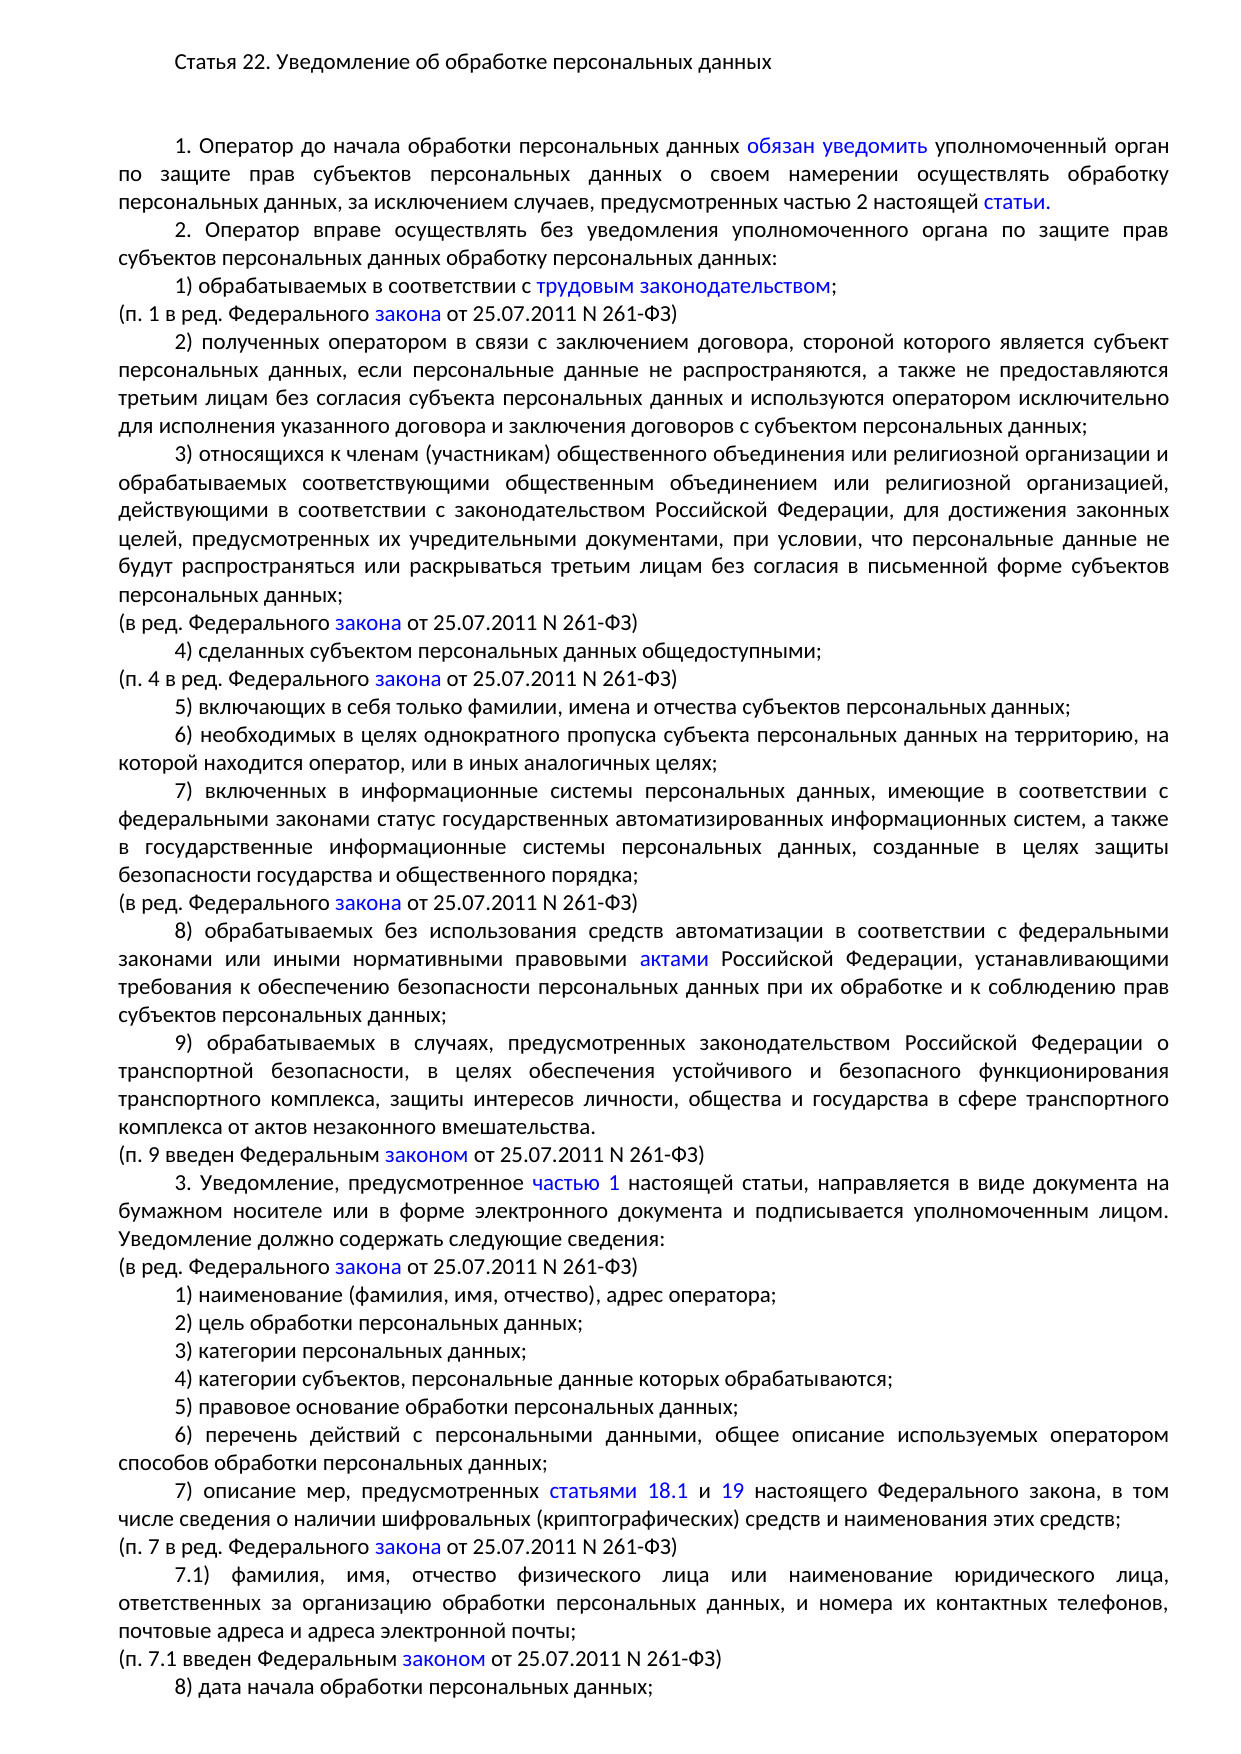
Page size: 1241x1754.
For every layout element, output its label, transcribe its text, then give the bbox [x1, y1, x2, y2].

text 3) относящихся к членам (участникам) общественного объединения или религиозной организации и обрабатываемых соответствующими общественным объединением или религиозной организацией, действующими в соответствии с законодательством Российской Федерации, для достижения законных целей, предусмотренных их учредительными документами, при условии, что персональные данные не будут распространяться или раскрываться третьим лицам без согласия в письменной форме субъектов персональных данных; [118, 439, 1169, 608]
text 1) наименование (фамилия, имя, отчество), адрес оператора; [118, 1280, 1169, 1308]
text 7.1) фамилия, имя, отчество физического лица или наименование юридического лица, ответственных за организацию обработки персональных данных, и номера их контактных телефонов, почтовые адреса и адреса электронной почты; [118, 1560, 1169, 1644]
text (в ред. Федерального закона от 25.07.2011 N 261-ФЗ) [118, 608, 1169, 636]
text 2) полученных оператором в связи с заключением договора, стороной которого является субъект персональных данных, если персональные данные не распространяются, а также не предоставляются третьим лицам без согласия субъекта персональных данных и используются оператором исключительно для исполнения указанного договора и заключения договоров с субъектом персональных данных; [118, 327, 1169, 439]
text 9) обрабатываемых в случаях, предусмотренных законодательством Российской Федерации о транспортной безопасности, в целях обеспечения устойчивого и безопасного функционирования транспортного комплекса, защиты интересов личности, общества и государства в сфере транспортного комплекса от актов незаконного вмешательства. [118, 1028, 1169, 1140]
text (п. 9 введен Федеральным законом от 25.07.2011 N 261-ФЗ) [118, 1140, 1169, 1168]
text (п. 7 в ред. Федерального закона от 25.07.2011 N 261-ФЗ) [118, 1532, 1169, 1560]
text 1. Оператор до начала обработки персональных данных обязан уведомить уполномоченный орган по защите прав субъектов персональных данных о своем намерении осуществлять обработку персональных данных, за исключением случаев, предусмотренных частью 2 настоящей статьи. [118, 131, 1169, 215]
text (п. 1 в ред. Федерального закона от 25.07.2011 N 261-ФЗ) [118, 299, 1169, 327]
text 3) категории персональных данных; [118, 1336, 1169, 1364]
text (в ред. Федерального закона от 25.07.2011 N 261-ФЗ) [118, 1252, 1169, 1280]
text Статья 22. Уведомление об обработке персональных данных [118, 47, 1169, 75]
text 7) включенных в информационные системы персональных данных, имеющие в соответствии с федеральными законами статус государственных автоматизированных информационных систем, а также в государственные информационные системы персональных данных, созданные в целях защиты безопасности государства и общественного порядка; [118, 776, 1169, 888]
text (п. 4 в ред. Федерального закона от 25.07.2011 N 261-ФЗ) [118, 664, 1169, 692]
text 8) дата начала обработки персональных данных; [118, 1672, 1169, 1701]
text 5) включающих в себя только фамилии, имена и отчества субъектов персональных данных; [118, 692, 1169, 720]
text 4) категории субъектов, персональные данные которых обрабатываются; [118, 1364, 1169, 1392]
text (п. 7.1 введен Федеральным законом от 25.07.2011 N 261-ФЗ) [118, 1644, 1169, 1672]
text 4) сделанных субъектом персональных данных общедоступными; [118, 636, 1169, 664]
text 6) необходимых в целях однократного пропуска субъекта персональных данных на территорию, на которой находится оператор, или в иных аналогичных целях; [118, 720, 1169, 776]
text 6) перечень действий с персональными данными, общее описание используемых оператором способов обработки персональных данных; [118, 1420, 1169, 1476]
text 2) цель обработки персональных данных; [118, 1308, 1169, 1336]
text 8) обрабатываемых без использования средств автоматизации в соответствии с федеральными законами или иными нормативными правовыми актами Российской Федерации, устанавливающими требования к обеспечению безопасности персональных данных при их обработке и к соблюдению прав субъектов персональных данных; [118, 916, 1169, 1028]
text 2. Оператор вправе осуществлять без уведомления уполномоченного органа по защите прав субъектов персональных данных обработку персональных данных: [118, 215, 1169, 271]
text 1) обрабатываемых в соответствии с трудовым законодательством; [118, 271, 1169, 299]
text (в ред. Федерального закона от 25.07.2011 N 261-ФЗ) [118, 888, 1169, 916]
text 3. Уведомление, предусмотренное частью 1 настоящей статьи, направляется в виде документа на бумажном носителе или в форме электронного документа и подписывается уполномоченным лицом. Уведомление должно содержать следующие сведения: [118, 1168, 1169, 1252]
text 5) правовое основание обработки персональных данных; [118, 1392, 1169, 1420]
text 7) описание мер, предусмотренных статьями 18.1 и 19 настоящего Федерального закона, в том числе сведения о наличии шифровальных (криптографических) средств и наименования этих средств; [118, 1476, 1169, 1532]
